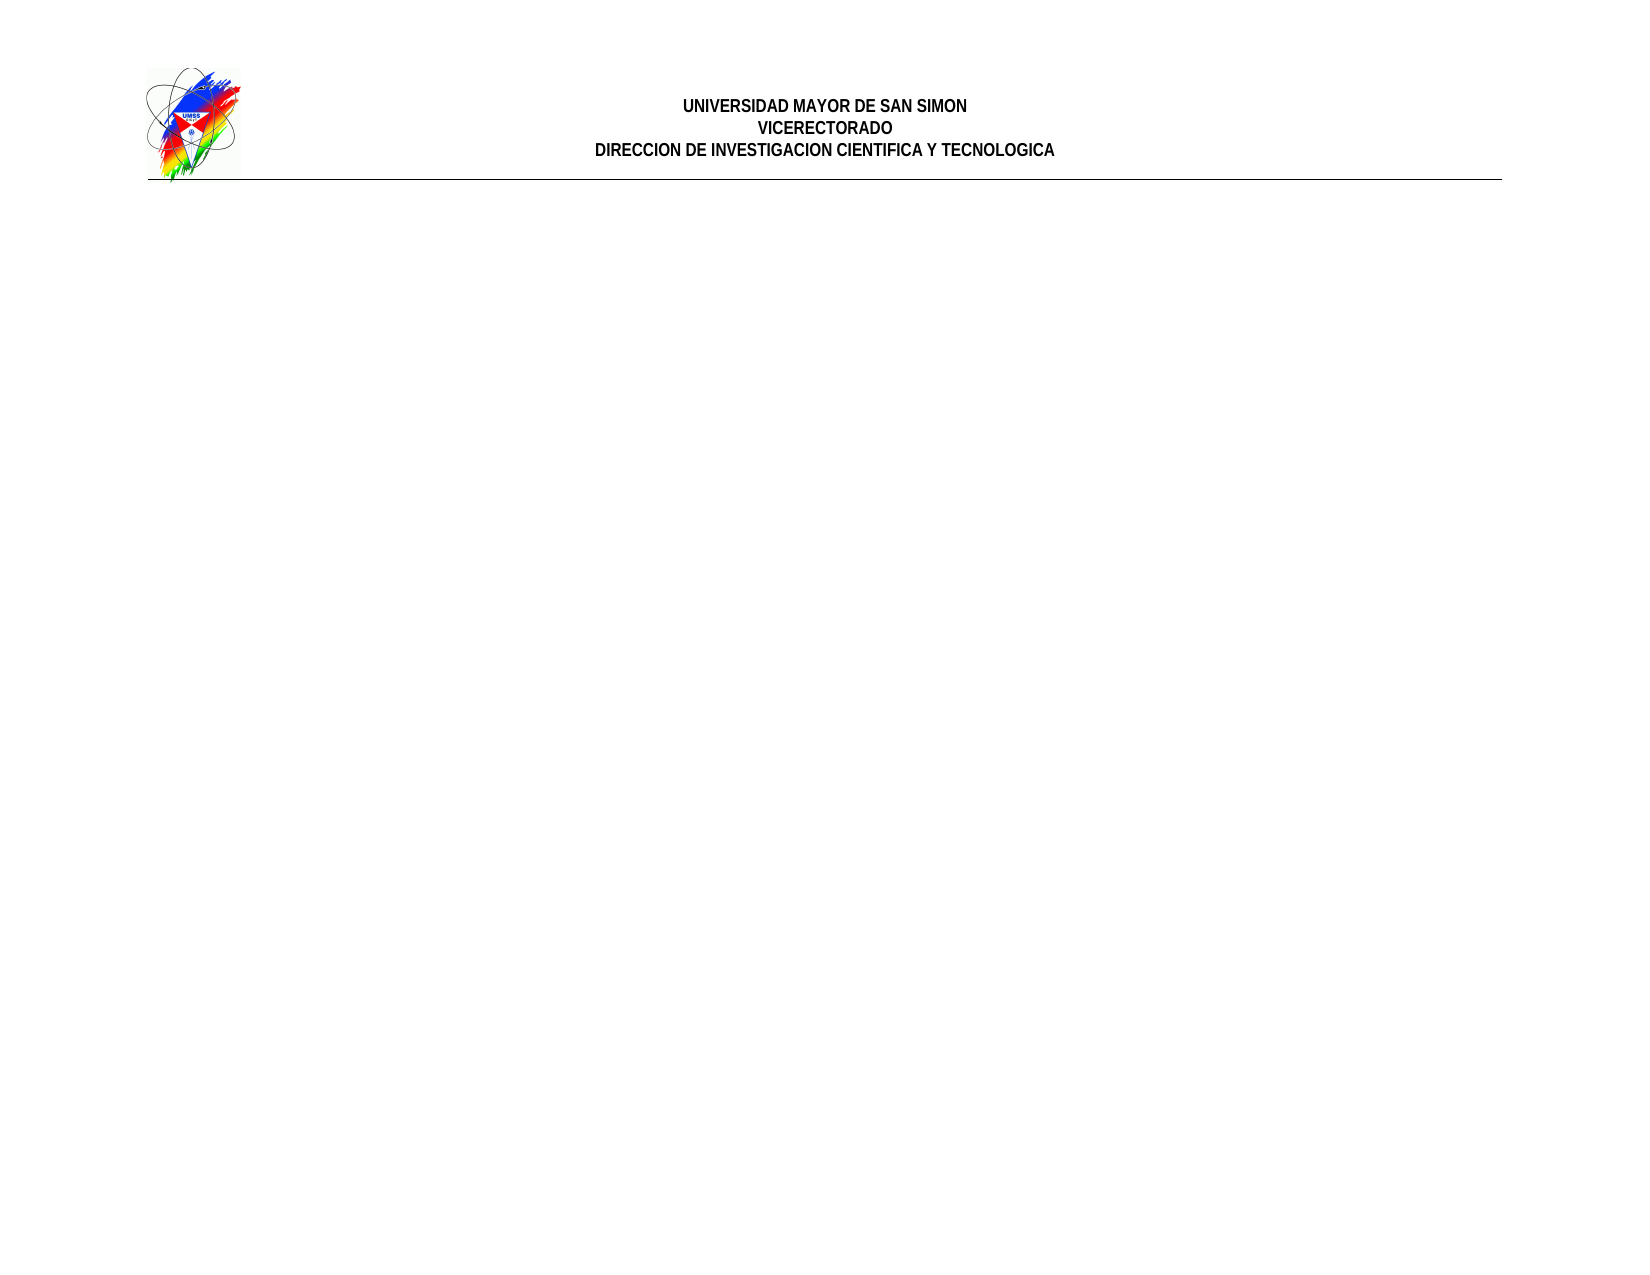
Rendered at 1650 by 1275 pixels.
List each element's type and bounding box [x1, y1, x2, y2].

picture [146, 68, 241, 183]
